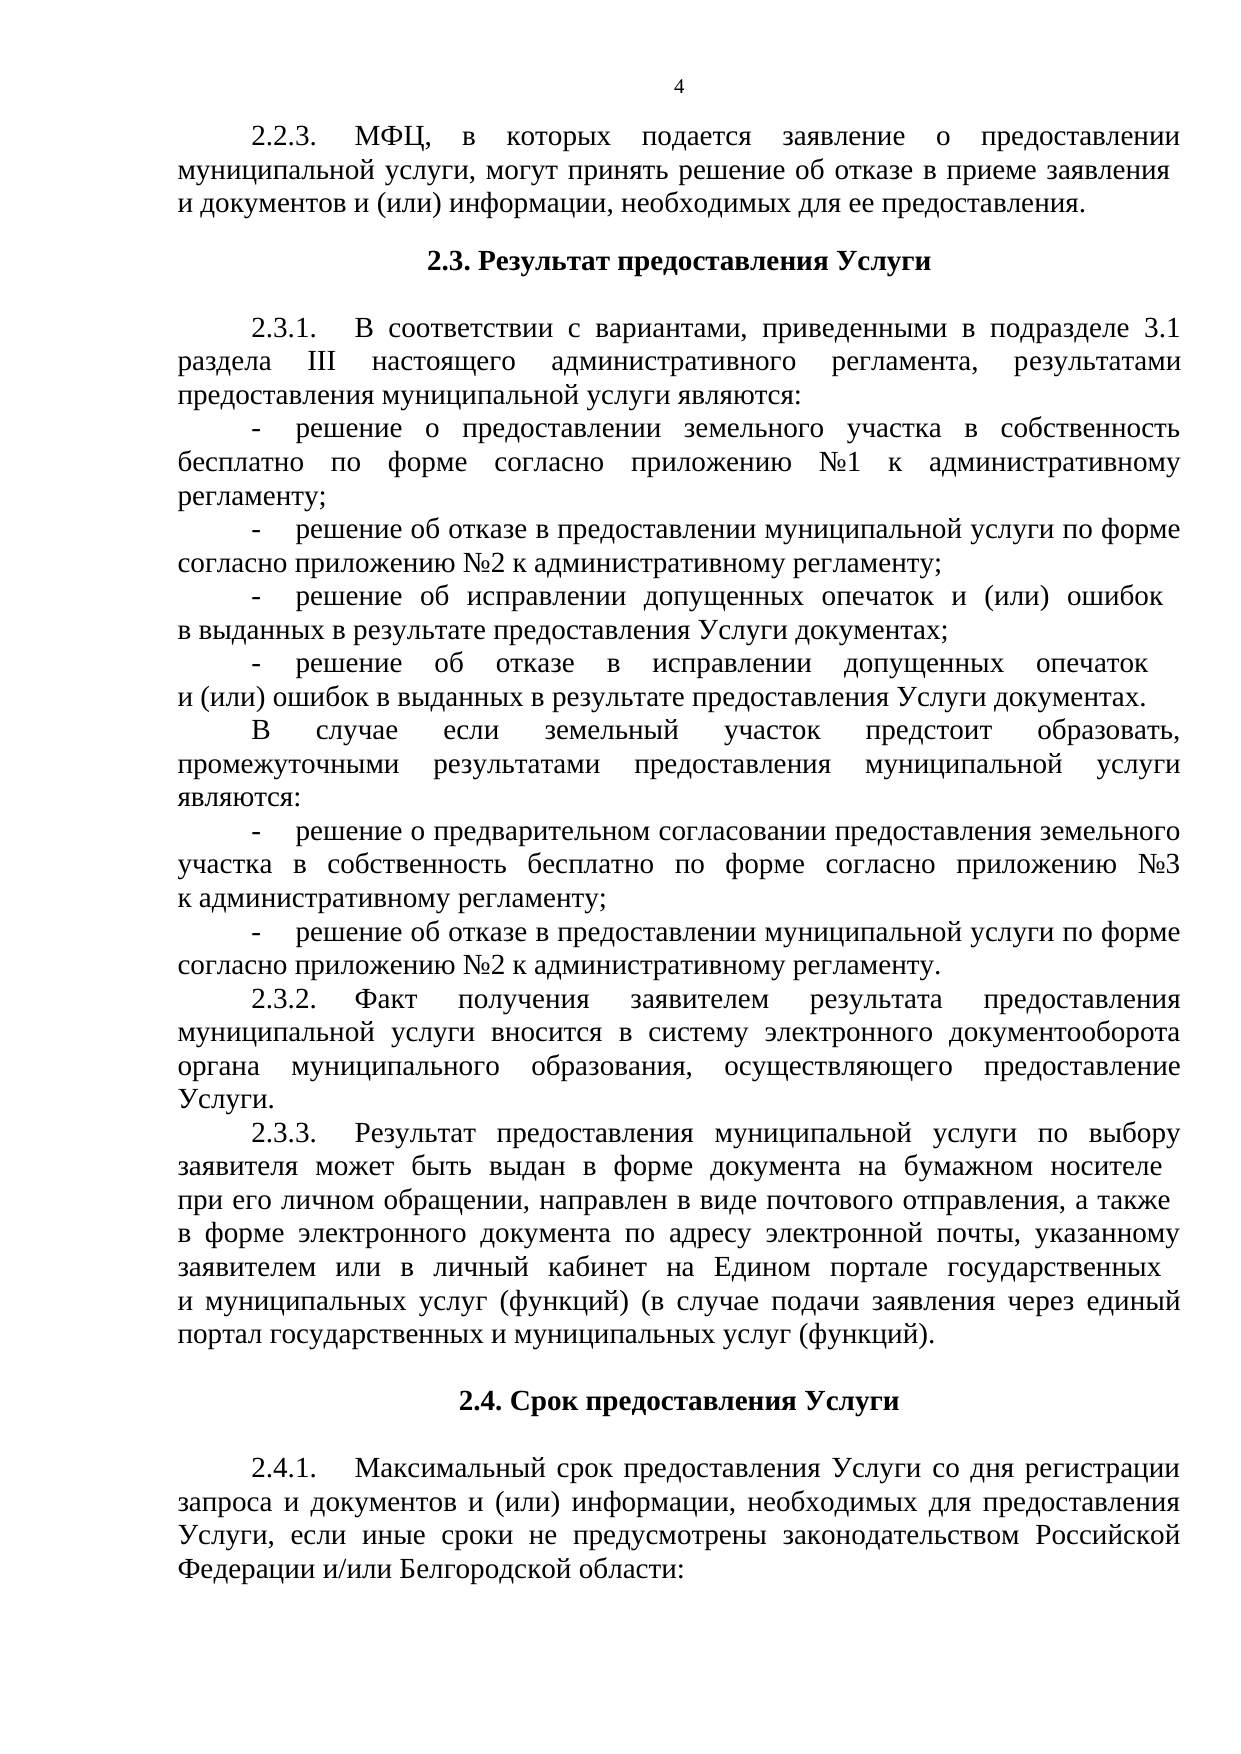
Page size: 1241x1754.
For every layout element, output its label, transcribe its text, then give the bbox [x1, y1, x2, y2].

text - решение об отказе в исправлении допущенных опечаток и (или) ошибок в выданных в результате предоставления Услуги документах. [177, 645, 1181, 712]
text - решение о предварительном согласовании предоставления земельного участка в собственность бесплатно по форме согласно приложению №3 к административному регламенту; [177, 813, 1181, 914]
text 2.4. Срок предоставления Услуги [177, 1383, 1181, 1417]
text 2.2.3. МФЦ, в которых подается заявление о предоставлении муниципальной услуги, могут принять решение об отказе в приеме заявления и документов и (или) информации, необходимых для ее предоставления. [177, 118, 1181, 219]
text 2.3.3. Результат предоставления муниципальной услуги по выбору заявителя может быть выдан в форме документа на бумажном носителе при его личном обращении, направлен в виде почтового отправления, а также в форме электронного документа по адресу электронной почты, указанному заявителем или в личный кабинет на Едином портале государственных и муниципальных услуг (функций) (в случае подачи заявления через единый портал государственных и муниципальных услуг (функций). [177, 1115, 1181, 1350]
text - решение о предоставлении земельного участка в собственность бесплатно по форме согласно приложению №1 к административному регламенту; [177, 411, 1181, 511]
text - решение об исправлении допущенных опечаток и (или) ошибок в выданных в результате предоставления Услуги документах; [177, 578, 1181, 645]
text - решение об отказе в предоставлении муниципальной услуги по форме согласно приложению №2 к административному регламенту. [177, 914, 1181, 981]
text - решение об отказе в предоставлении муниципальной услуги по форме согласно приложению №2 к административному регламенту; [177, 511, 1181, 578]
text В случае если земельный участок предстоит образовать, промежуточными результатами предоставления муниципальной услуги являются: [177, 712, 1181, 813]
text 2.3.2. Факт получения заявителем результата предоставления муниципальной услуги вносится в систему электронного документооборота органа муниципального образования, осуществляющего предоставление Услуги. [177, 981, 1181, 1115]
text 2.4.1. Максимальный срок предоставления Услуги со дня регистрации запроса и документов и (или) информации, необходимых для предоставления Услуги, если иные сроки не предусмотрены законодательством Российской Федерации и/или Белгородской области: [177, 1450, 1181, 1584]
text 2.3.1. В соответствии с вариантами, приведенными в подразделе 3.1 раздела III настоящего административного регламента, результатами предоставления муниципальной услуги являются: [177, 310, 1181, 411]
text 2.3. Результат предоставления Услуги [177, 243, 1181, 276]
